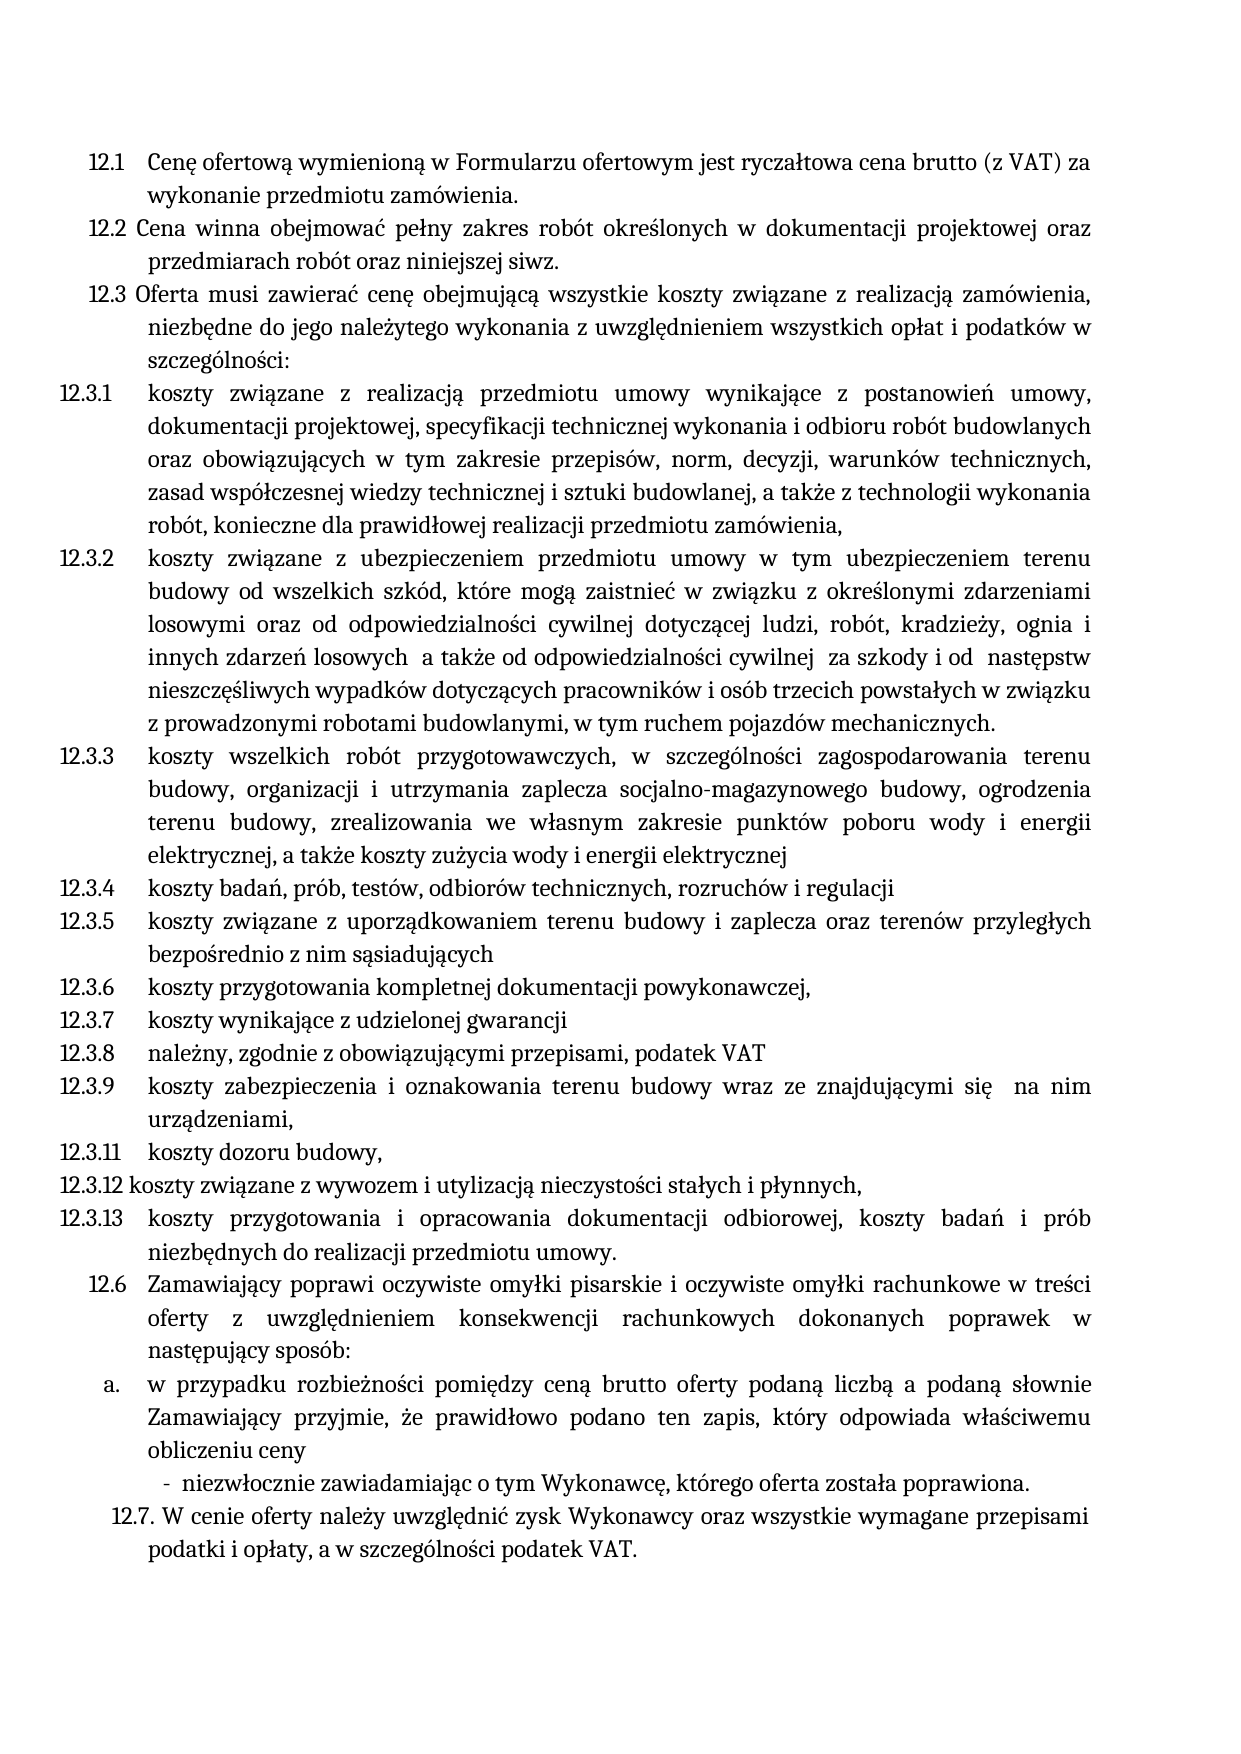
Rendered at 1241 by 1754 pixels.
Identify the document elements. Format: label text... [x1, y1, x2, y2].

text 12.3.12 koszty związane z wywozem i utylizacją nieczystości stałych i płynnych, [60, 1171, 1092, 1200]
text 12.7. W cenie oferty należy uwzględnić zysk Wykonawcy oraz wszystkie wymagane przepisami podatki i opłaty, a w szczególności podatek VAT. [0, 1502, 1092, 1563]
text 12.3.13 koszty przygotowania i opracowania dokumentacji odbiorowej, koszty badań i prób niezbędnych do realizacji przedmiotu umowy. [60, 1204, 1092, 1266]
text - niezwłocznie zawiadamiając o tym Wykonawcę, którego oferta została poprawiona. [148, 1468, 1092, 1497]
text 12.3.3 koszty wszelkich robót przygotowawczych, w szczególności zagospodarowania terenu budowy, organizacji i utrzymania zaplecza socjalno-magazynowego budowy, ogrodzenia terenu budowy, zrealizowania we własnym zakresie punktów poboru wody i energii elektrycznej, a także koszty zużycia wody i energii elektrycznej [60, 742, 1092, 870]
text 12.3 Oferta musi zawierać cenę obejmującą wszystkie koszty związane z realizacją zamówienia, niezbędne do jego należytego wykonania z uwzględnieniem wszystkich opłat i podatków w szczególności: [89, 280, 1092, 374]
text 12.3.11 koszty dozoru budowy, [60, 1138, 1092, 1167]
text 12.3.8 należny, zgodnie z obowiązującymi przepisami, podatek VAT [60, 1039, 1092, 1068]
text 12.6 Zamawiający poprawi oczywiste omyłki pisarskie i oczywiste omyłki rachunkowe w treści oferty z uwzględnieniem konsekwencji rachunkowych dokonanych poprawek w następujący sposób: [89, 1270, 1092, 1365]
text 12.3.6 koszty przygotowania kompletnej dokumentacji powykonawczej, [60, 973, 1092, 1002]
text 12.2 Cena winna obejmować pełny zakres robót określonych w dokumentacji projektowej oraz przedmiarach robót oraz niniejszej siwz. [89, 214, 1092, 276]
text 12.3.4 koszty badań, prób, testów, odbiorów technicznych, rozruchów i regulacji [60, 874, 1092, 903]
text 12.1 Cenę ofertową wymienioną w Formularzu ofertowym jest ryczałtowa cena brutto (z VAT) za wykonanie przedmiotu zamówienia. [89, 148, 1092, 209]
text 12.3.2 koszty związane z ubezpieczeniem przedmiotu umowy w tym ubezpieczeniem terenu budowy od wszelkich szkód, które mogą zaistnieć w związku z określonymi zdarzeniami losowymi oraz od odpowiedzialności cywilnej dotyczącej ludzi, robót, kradzieży, ognia i innych zdarzeń losowych a także od odpowiedzialności cywilnej za szkody i od następstw nieszczęśliwych wypadków dotyczących pracowników i osób trzecich powstałych w związku z prowadzonymi robotami budowlanymi, w tym ruchem pojazdów mechanicznych. [59, 544, 1092, 738]
text 12.3.5 koszty związane z uporządkowaniem terenu budowy i zaplecza oraz terenów przyległych bezpośrednio z nim sąsiadujących [60, 907, 1092, 969]
text 12.3.9 koszty zabezpieczenia i oznakowania terenu budowy wraz ze znajdującymi się na nim urządzeniami, [60, 1072, 1092, 1134]
text 12.3.7 koszty wynikające z udzielonej gwarancji [60, 1006, 1092, 1035]
text 12.3.1 koszty związane z realizacją przedmiotu umowy wynikające z postanowień umowy, dokumentacji projektowej, specyfikacji technicznej wykonania i odbioru robót budowlanych oraz obowiązujących w tym zakresie przepisów, norm, decyzji, warunków technicznych, zasad współczesnej wiedzy technicznej i sztuki budowlanej, a także z technologii wykonania robót, konieczne dla prawidłowej realizacji przedmiotu zamówienia, [59, 379, 1092, 540]
text a. w przypadku rozbieżności pomiędzy ceną brutto oferty podaną liczbą a podaną słownie Zamawiający przyjmie, że prawidłowo podano ten zapis, który odpowiada właściwemu obliczeniu ceny [103, 1369, 1092, 1464]
